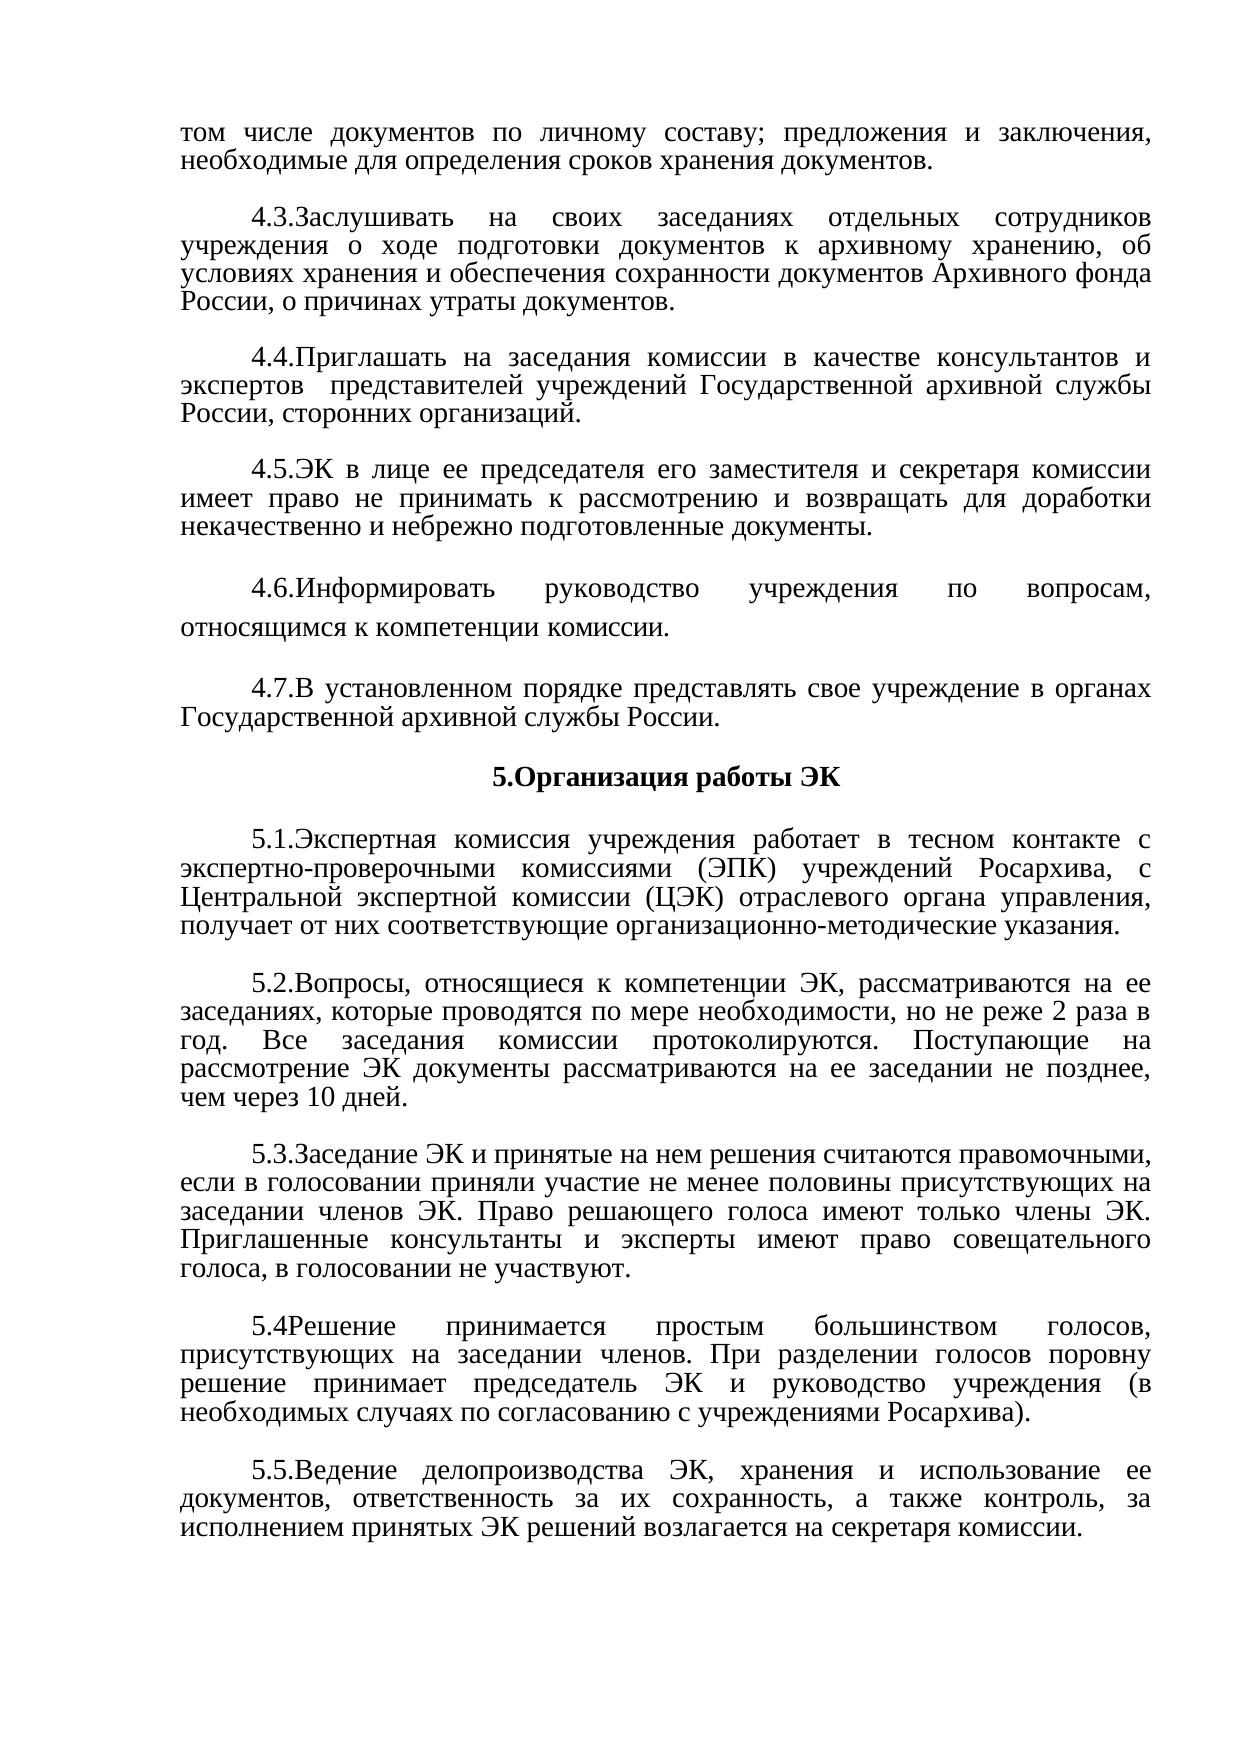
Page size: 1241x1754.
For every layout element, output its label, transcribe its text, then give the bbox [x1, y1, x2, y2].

text 5.2.Вопросы, относящиеся к компетенции ЭК, рассматриваются на ее заседаниях, которые проводятся по мере необходимости, но не реже 2 раза в год. Все заседания комиссии протоколируются. Поступающие на рассмотрение ЭК документы рассматриваются на ее заседании не позднее, чем через 10 дней. [180, 969, 1152, 1112]
text 4.6.Информировать руководство учреждения по вопросам, относящимся к компетенции комиссии. [180, 570, 1152, 642]
text 4.7.В установленном порядке представлять свое учреждение в органах Государственной архивной службы России. [180, 674, 1152, 732]
text 4.3.Заслушивать на своих заседаниях отдельных сотрудников учреждения о ходе подготовки документов к архивному хранению, об условиях хранения и обеспечения сохранности документов Архивного фонда России, о причинах утраты документов. [180, 204, 1152, 316]
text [180, 118, 1152, 175]
text 5.4Решение принимается простым большинством голосов, присутствующих на заседании членов. При разделении голосов поровну решение принимает председатель ЭК и руководство учреждения (в необходимых случаях по согласованию с учреждениями Росархива). [180, 1312, 1152, 1428]
text 5.1.Экспертная комиссия учреждения работает в тесном контакте с экспертно-проверочными комиссиями (ЭПК) учреждений Росархива, с Центральной экспертной комиссии (ЦЭК) отраслевого органа управления, получает от них соответствующие организационно-методические указания. [180, 826, 1152, 940]
text 5.5.Ведение делопроизводства ЭК, хранения и использование ее документов, ответственность за их сохранность, а также контроль, за исполнением принятых ЭК решений возлагается на секретаря комиссии. [180, 1457, 1152, 1542]
text 4.4.Приглашать на заседания комиссии в качестве консультантов и экспертов представителей учреждений Государственной архивной службы России, сторонних организаций. [180, 344, 1152, 428]
text 5.3.Заседание ЭК и принятые на нем решения считаются правомочными, если в голосовании приняли участие не менее половины присутствующих на заседании членов ЭК. Право решающего голоса имеют только члены ЭК. Приглашенные консультанты и эксперты имеют право совещательного голоса, в голосовании не участвуют. [180, 1141, 1152, 1283]
text 4.5.ЭК в лице ее председателя его заместителя и секретаря комиссии имеет право не принимать к рассмотрению и возвращать для доработки некачественно и небрежно подготовленные документы. [180, 456, 1152, 542]
text 5.Организация работы ЭК [181, 759, 1152, 793]
